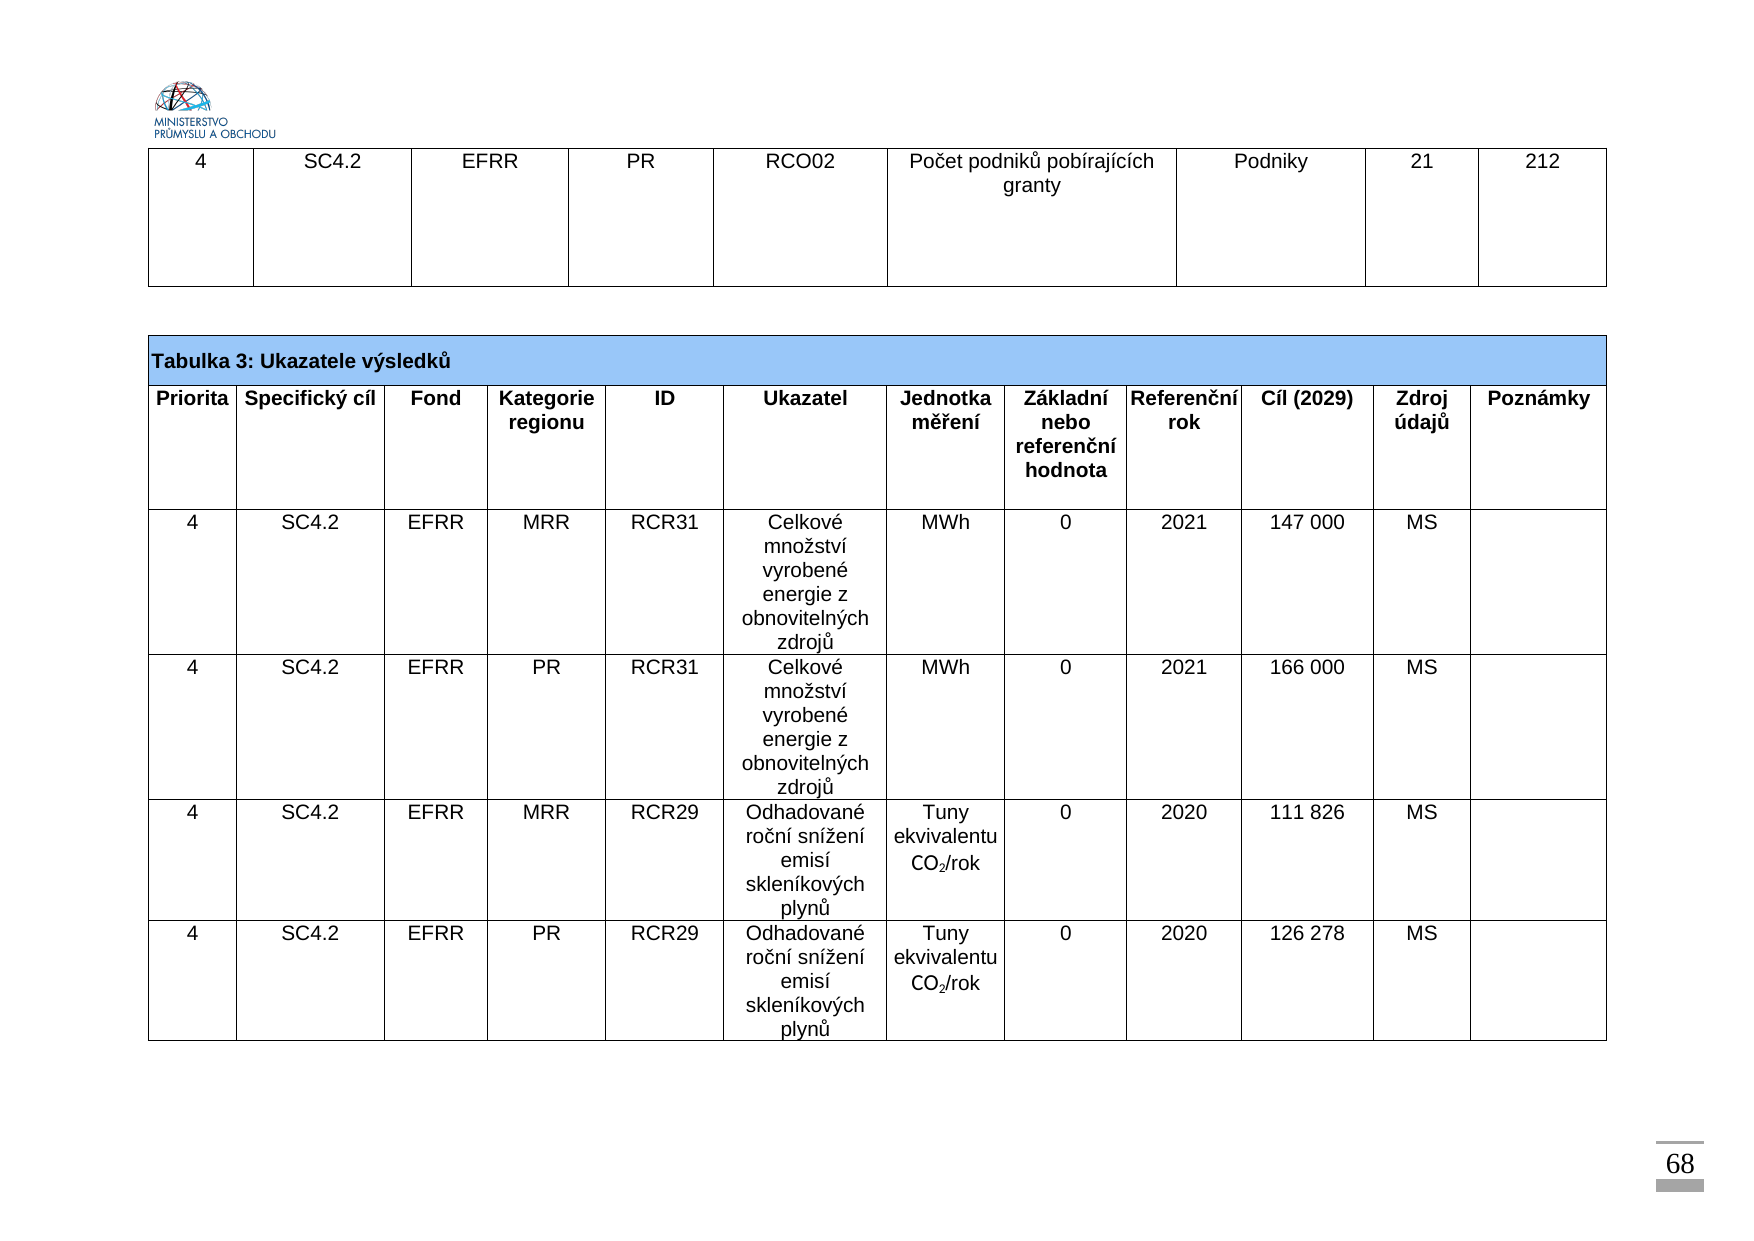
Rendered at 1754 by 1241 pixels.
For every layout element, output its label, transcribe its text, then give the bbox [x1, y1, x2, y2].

table_cell 0 [1005, 921, 1126, 1040]
table_cell RCR31 [606, 655, 723, 799]
table_cell 4 [149, 921, 236, 1040]
table_cell SC4.2 [237, 800, 384, 919]
table_cell Celkové množství vyrobené energie z obnovitelných zdrojů [724, 510, 886, 654]
table_cell Počet podniků pobírajících granty [888, 149, 1176, 286]
table_cell MRR [488, 510, 605, 654]
table_cell RCO02 [714, 149, 887, 286]
table_cell Celkové množství vyrobené energie z obnovitelných zdrojů [724, 655, 886, 799]
table_cell RCR29 [606, 800, 723, 919]
table_cell SC4.2 [254, 149, 411, 286]
table_cell Priorita [149, 386, 236, 509]
table_cell 4 [149, 800, 236, 919]
table_cell EFRR [385, 800, 487, 919]
table_cell Jednotka měření [887, 386, 1004, 509]
table_cell MWh [887, 655, 1004, 799]
table_cell MS [1374, 921, 1470, 1040]
table_cell 2020 [1127, 800, 1241, 919]
table_cell 2021 [1127, 655, 1241, 799]
table_cell [1471, 800, 1606, 919]
table_cell 2021 [1127, 510, 1241, 654]
table_cell PR [569, 149, 713, 286]
table_header Tabulka 3: Ukazatele výsledků [149, 336, 1606, 385]
table_cell PR [488, 921, 605, 1040]
table_cell 0 [1005, 510, 1126, 654]
table_cell 4 [149, 655, 236, 799]
table_cell Odhadované roční snížení emisí skleníkových plynů [724, 800, 886, 919]
picture [147, 73, 283, 146]
table_cell 212 [1479, 149, 1606, 286]
table_cell Cíl (2029) [1242, 386, 1373, 509]
table_cell EFRR [385, 655, 487, 799]
table_cell PR [488, 655, 605, 799]
table_cell Tuny ekvivalentu CO2/rok [887, 921, 1004, 1040]
table_cell Základní nebo referenční hodnota [1005, 386, 1126, 509]
table_cell MRR [488, 800, 605, 919]
table_cell 166 000 [1242, 655, 1373, 799]
table_cell 111 826 [1242, 800, 1373, 919]
table_cell MS [1374, 800, 1470, 919]
table_cell ID [606, 386, 723, 509]
table_cell Odhadované roční snížení emisí skleníkových plynů [724, 921, 886, 1040]
table_cell RCR29 [606, 921, 723, 1040]
table_cell Poznámky [1471, 386, 1606, 509]
table_cell MWh [887, 510, 1004, 654]
table_cell EFRR [385, 510, 487, 654]
table_cell MS [1374, 655, 1470, 799]
table_cell 147 000 [1242, 510, 1373, 654]
table_cell [1471, 655, 1606, 799]
table_cell [1471, 510, 1606, 654]
table_cell Fond [385, 386, 487, 509]
table_cell 4 [149, 149, 253, 286]
table_cell SC4.2 [237, 921, 384, 1040]
table_cell 0 [1005, 800, 1126, 919]
table_cell Kategorie regionu [488, 386, 605, 509]
table_cell RCR31 [606, 510, 723, 654]
table_cell Podniky [1177, 149, 1365, 286]
table_cell SC4.2 [237, 510, 384, 654]
table_cell SC4.2 [237, 655, 384, 799]
table_cell 2020 [1127, 921, 1241, 1040]
table_cell Ukazatel [724, 386, 886, 509]
table_cell [1471, 921, 1606, 1040]
table_cell 126 278 [1242, 921, 1373, 1040]
table_cell Tuny ekvivalentu CO2/rok [887, 800, 1004, 919]
table_cell EFRR [412, 149, 568, 286]
table_cell 4 [149, 510, 236, 654]
table_cell Specifický cíl [237, 386, 384, 509]
table_cell 0 [1005, 655, 1126, 799]
table_cell EFRR [385, 921, 487, 1040]
table_cell 21 [1366, 149, 1478, 286]
table_cell Referenční rok [1127, 386, 1241, 509]
table_cell Zdroj údajů [1374, 386, 1470, 509]
table_cell MS [1374, 510, 1470, 654]
